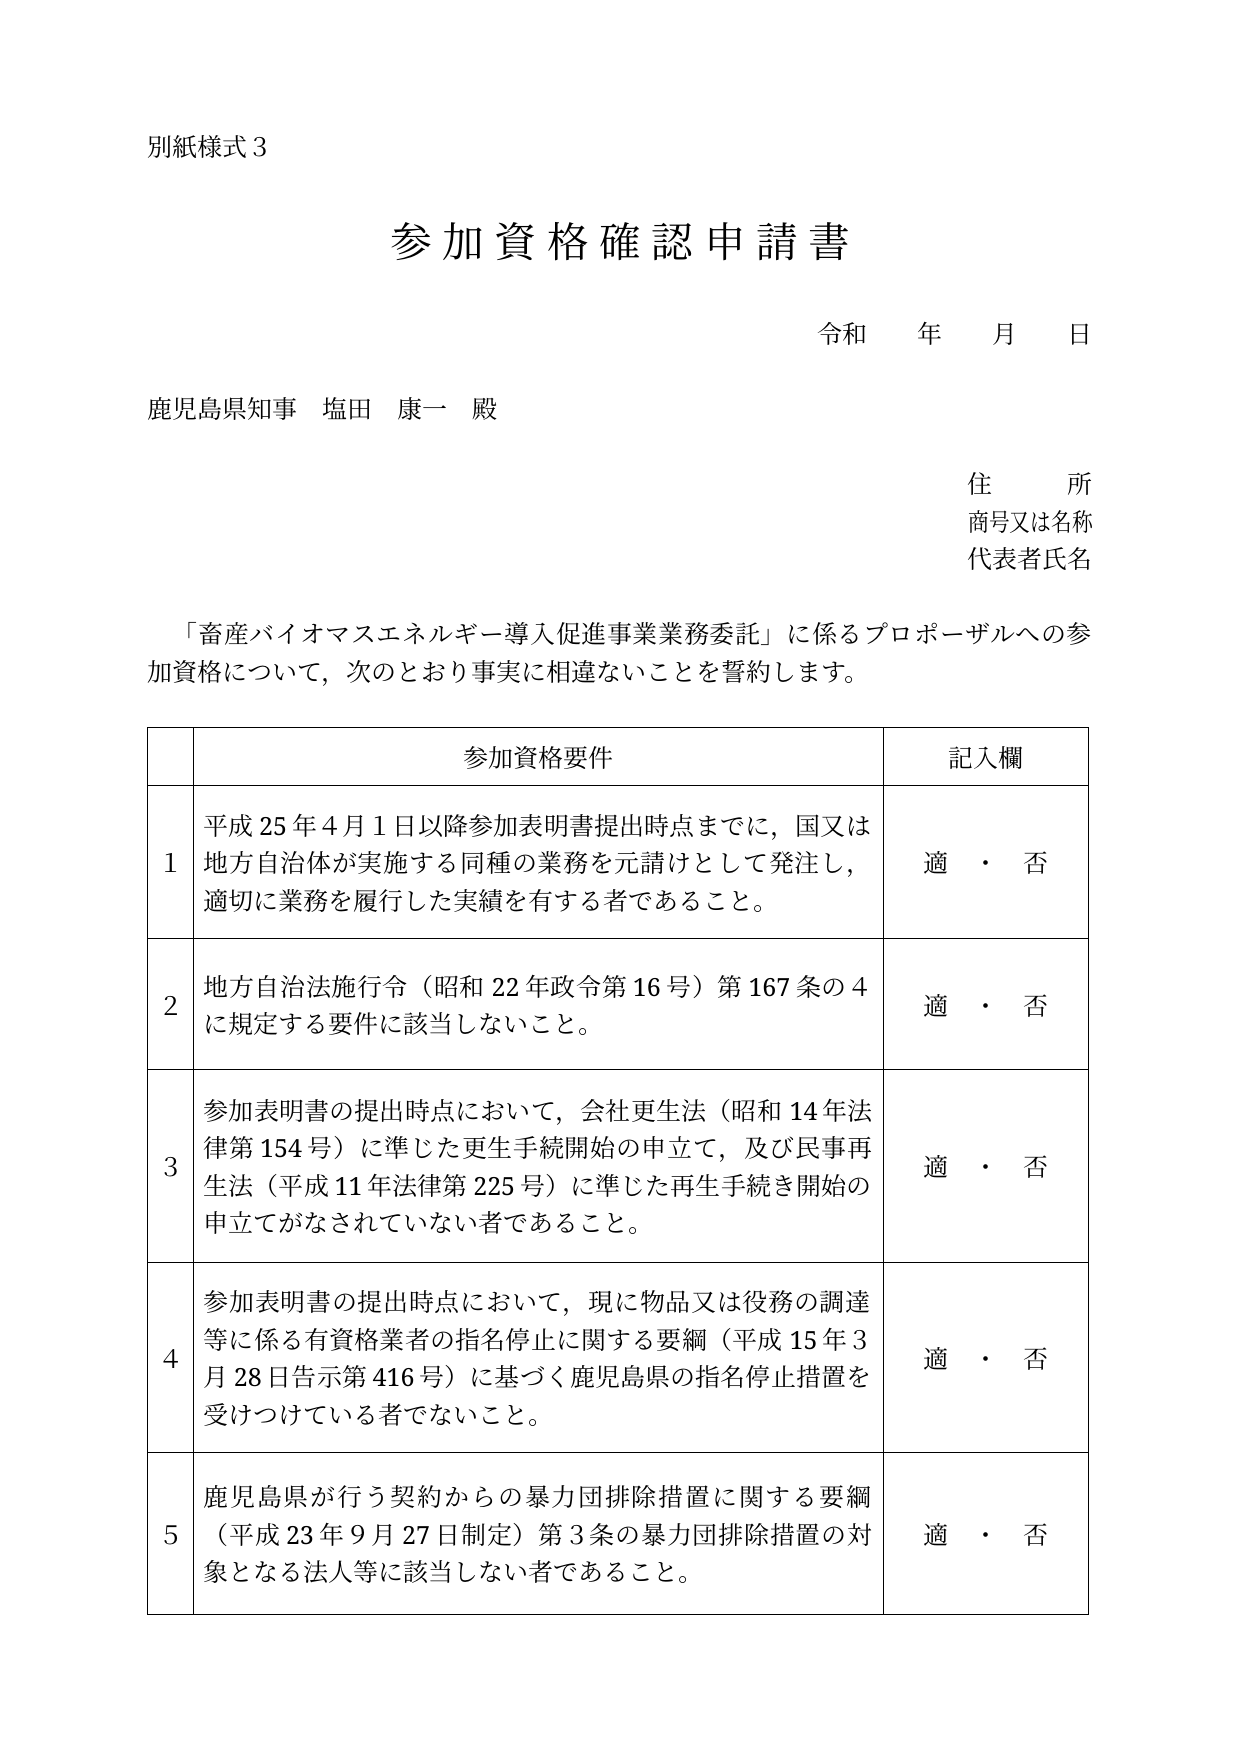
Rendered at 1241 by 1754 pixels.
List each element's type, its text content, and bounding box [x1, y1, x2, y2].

table_cell 適 ・ 否 [884, 1070, 1088, 1262]
table_cell １ [148, 786, 193, 938]
table_cell 適 ・ 否 [884, 1453, 1088, 1614]
table_cell 参加表明書の提出時点において，現に物品又は役務の調達等に係る有資格業者の指名停止に関する要綱（平成15年３月28日告示第416号）に基づく鹿児島県の指名停止措置を受けつけている者でないこと。 [194, 1263, 883, 1452]
text 代表者氏名 [148, 539, 1092, 577]
text 商号又は名称 [148, 502, 1092, 539]
table_cell ３ [148, 1070, 193, 1262]
table_cell 地方自治法施行令（昭和22年政令第16号）第167条の４に規定する要件に該当しないこと。 [194, 939, 883, 1069]
table_cell ４ [148, 1263, 193, 1452]
table_cell ５ [148, 1453, 193, 1614]
text 住 所 [148, 464, 1092, 502]
table_header [148, 728, 193, 785]
text 参 加 資 格 確 認 申 請 書 [148, 202, 1092, 277]
table_cell 鹿児島県が行う契約からの暴力団排除措置に関する要綱（平成23年９月27日制定）第３条の暴力団排除措置の対象となる法人等に該当しない者であること。 [194, 1453, 883, 1614]
table_cell 参加表明書の提出時点において，会社更生法（昭和14年法律第154号）に準じた更生手続開始の申立て，及び民事再生法（平成11年法律第225号）に準じた再生手続き開始の申立てがなされていない者であること。 [194, 1070, 883, 1262]
table_cell 適 ・ 否 [884, 1263, 1088, 1452]
table_header 参加資格要件 [194, 728, 883, 785]
table_cell 適 ・ 否 [884, 939, 1088, 1069]
text 鹿児島県知事 塩田 康一 殿 [148, 389, 1092, 427]
table_header 記入欄 [884, 728, 1088, 785]
table_cell 平成25年４月１日以降参加表明書提出時点までに，国又は地方自治体が実施する同種の業務を元請けとして発注し，適切に業務を履行した実績を有する者であること。 [194, 786, 883, 938]
text 「畜産バイオマスエネルギー導入促進事業業務委託」に係るプロポーザルへの参加資格について，次のとおり事実に相違ないことを誓約します。 [148, 614, 1092, 689]
text 令和 年 月 日 [148, 314, 1092, 352]
table_cell ２ [148, 939, 193, 1069]
table_cell 適 ・ 否 [884, 786, 1088, 938]
text 別紙様式３ [148, 127, 1092, 164]
